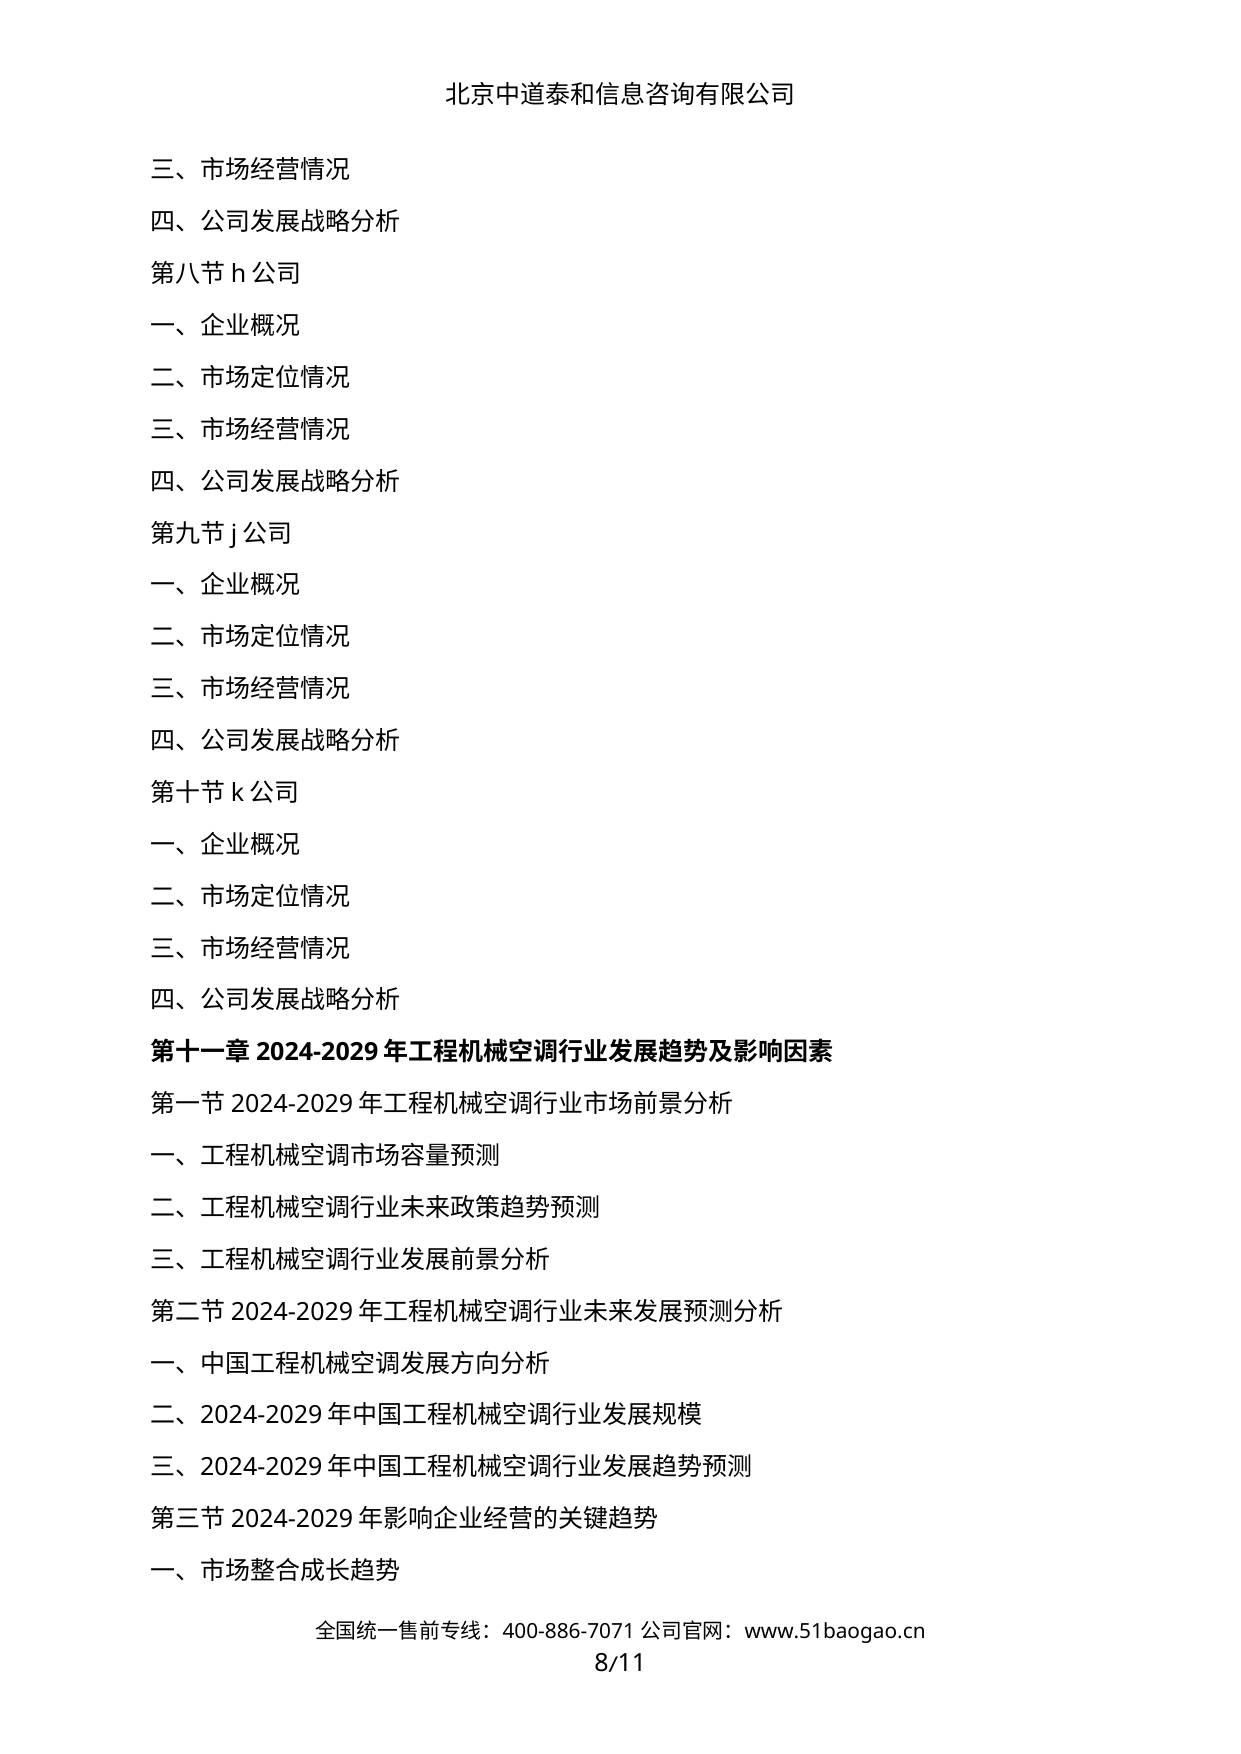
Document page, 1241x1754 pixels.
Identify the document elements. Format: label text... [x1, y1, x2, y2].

text 第十一章 2024-2029年工程机械空调行业发展趋势及影响因素 [150, 1032, 1090, 1068]
text 四、公司发展战略分析 [150, 980, 1090, 1016]
text 二、市场定位情况 [150, 876, 1090, 912]
text 二、市场定位情况 [150, 617, 1090, 653]
text 三、市场经营情况 [150, 150, 1090, 186]
text 第十节 k公司 [150, 772, 1090, 809]
text 四、公司发展战略分析 [150, 461, 1090, 497]
text 三、市场经营情况 [150, 409, 1090, 446]
text 三、市场经营情况 [150, 669, 1090, 705]
text 三、2024-2029年中国工程机械空调行业发展趋势预测 [150, 1447, 1090, 1483]
text 一、工程机械空调市场容量预测 [150, 1136, 1090, 1172]
text 二、2024-2029年中国工程机械空调行业发展规模 [150, 1395, 1090, 1431]
text 三、市场经营情况 [150, 928, 1090, 964]
text 一、市场整合成长趋势 [150, 1551, 1090, 1587]
text 一、企业概况 [150, 306, 1090, 342]
text 二、工程机械空调行业未来政策趋势预测 [150, 1187, 1090, 1224]
text 一、企业概况 [150, 565, 1090, 601]
text 二、市场定位情况 [150, 357, 1090, 394]
text 第九节 j公司 [150, 513, 1090, 549]
text 四、公司发展战略分析 [150, 202, 1090, 238]
text 第一节 2024-2029年工程机械空调行业市场前景分析 [150, 1084, 1090, 1120]
text 四、公司发展战略分析 [150, 721, 1090, 757]
text 第三节 2024-2029年影响企业经营的关键趋势 [150, 1499, 1090, 1535]
text 三、工程机械空调行业发展前景分析 [150, 1239, 1090, 1276]
text 一、企业概况 [150, 824, 1090, 861]
text 第八节 h公司 [150, 254, 1090, 290]
text 第二节 2024-2029年工程机械空调行业未来发展预测分析 [150, 1291, 1090, 1327]
text 一、中国工程机械空调发展方向分析 [150, 1343, 1090, 1379]
